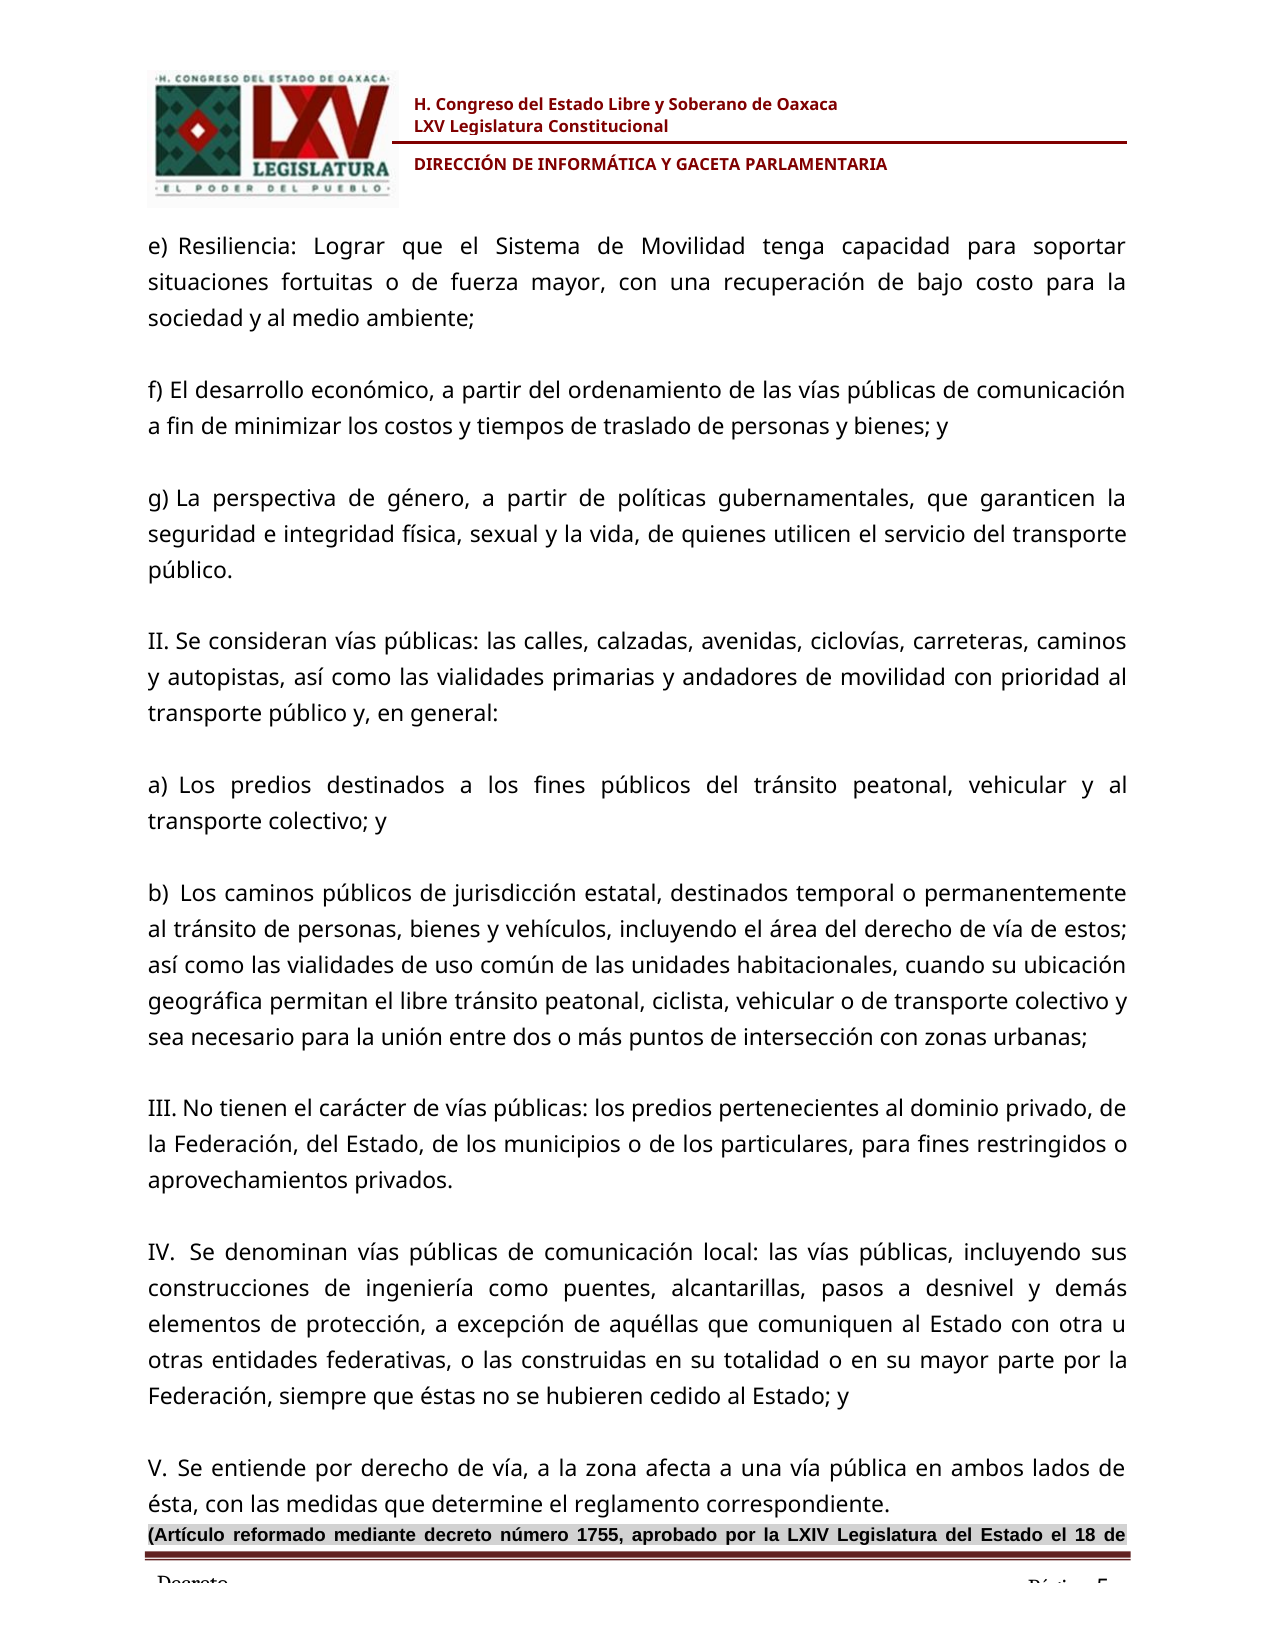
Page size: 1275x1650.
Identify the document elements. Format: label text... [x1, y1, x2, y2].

list Los caminos públicos de jurisdicción estatal, destinados temporal o permanentemente al tránsito de personas, bienes y vehículos, incluyendo el área del derecho de vía de estos; así como las vialidades de uso común de las unidades habitacionales, cuando su ubicación geográfica permitan el libre tránsito peatonal, ciclista, vehicular o de transporte colectivo y sea necesario para la unión entre dos o más puntos de intersección con zonas urbanas; [148, 877, 1128, 1052]
list Se consideran vías públicas: las calles, calzadas, avenidas, ciclovías, carreteras, caminos y autopistas, así como las vialidades primarias y andadores de movilidad con prioridad al transporte público y, en general: [148, 625, 1128, 728]
list El desarrollo económico, a partir del ordenamiento de las vías públicas de comunicación a fin de minimizar los costos y tiempos de traslado de personas y bienes; y [148, 374, 1127, 441]
list Se denominan vías públicas de comunicación local: las vías públicas, incluyendo sus construcciones de ingeniería como puentes, alcantarillas, pasos a desnivel y demás elementos de protección, a excepción de aquéllas que comuniquen al Estado con otra u otras entidades federativas, o las construidas en su totalidad o en su mayor parte por la Federación, siempre que éstas no se hubieren cedido al Estado; y [148, 1236, 1128, 1411]
list Resiliencia: Lograr que el Sistema de Movilidad tenga capacidad para soportar situaciones fortuitas o de fuerza mayor, con una recuperación de bajo costo para la sociedad y al medio ambiente; [148, 230, 1127, 333]
list La perspectiva de género, a partir de políticas gubernamentales, que garanticen la seguridad e integridad física, sexual y la vida, de quienes utilicen el servicio del transporte público. [148, 482, 1127, 585]
list Los predios destinados a los fines públicos del tránsito peatonal, vehicular y al transporte colectivo; y [148, 769, 1128, 836]
picture [147, 70, 399, 208]
list No tienen el carácter de vías públicas: los predios pertenecientes al dominio privado, de la Federación, del Estado, de los municipios o de los particulares, para fines restringidos o aprovechamientos privados. [148, 1092, 1128, 1196]
list Se entiende por derecho de vía, a la zona afecta a una vía pública en ambos lados de ésta, con las medidas que determine el reglamento correspondiente. [148, 1452, 1127, 1519]
